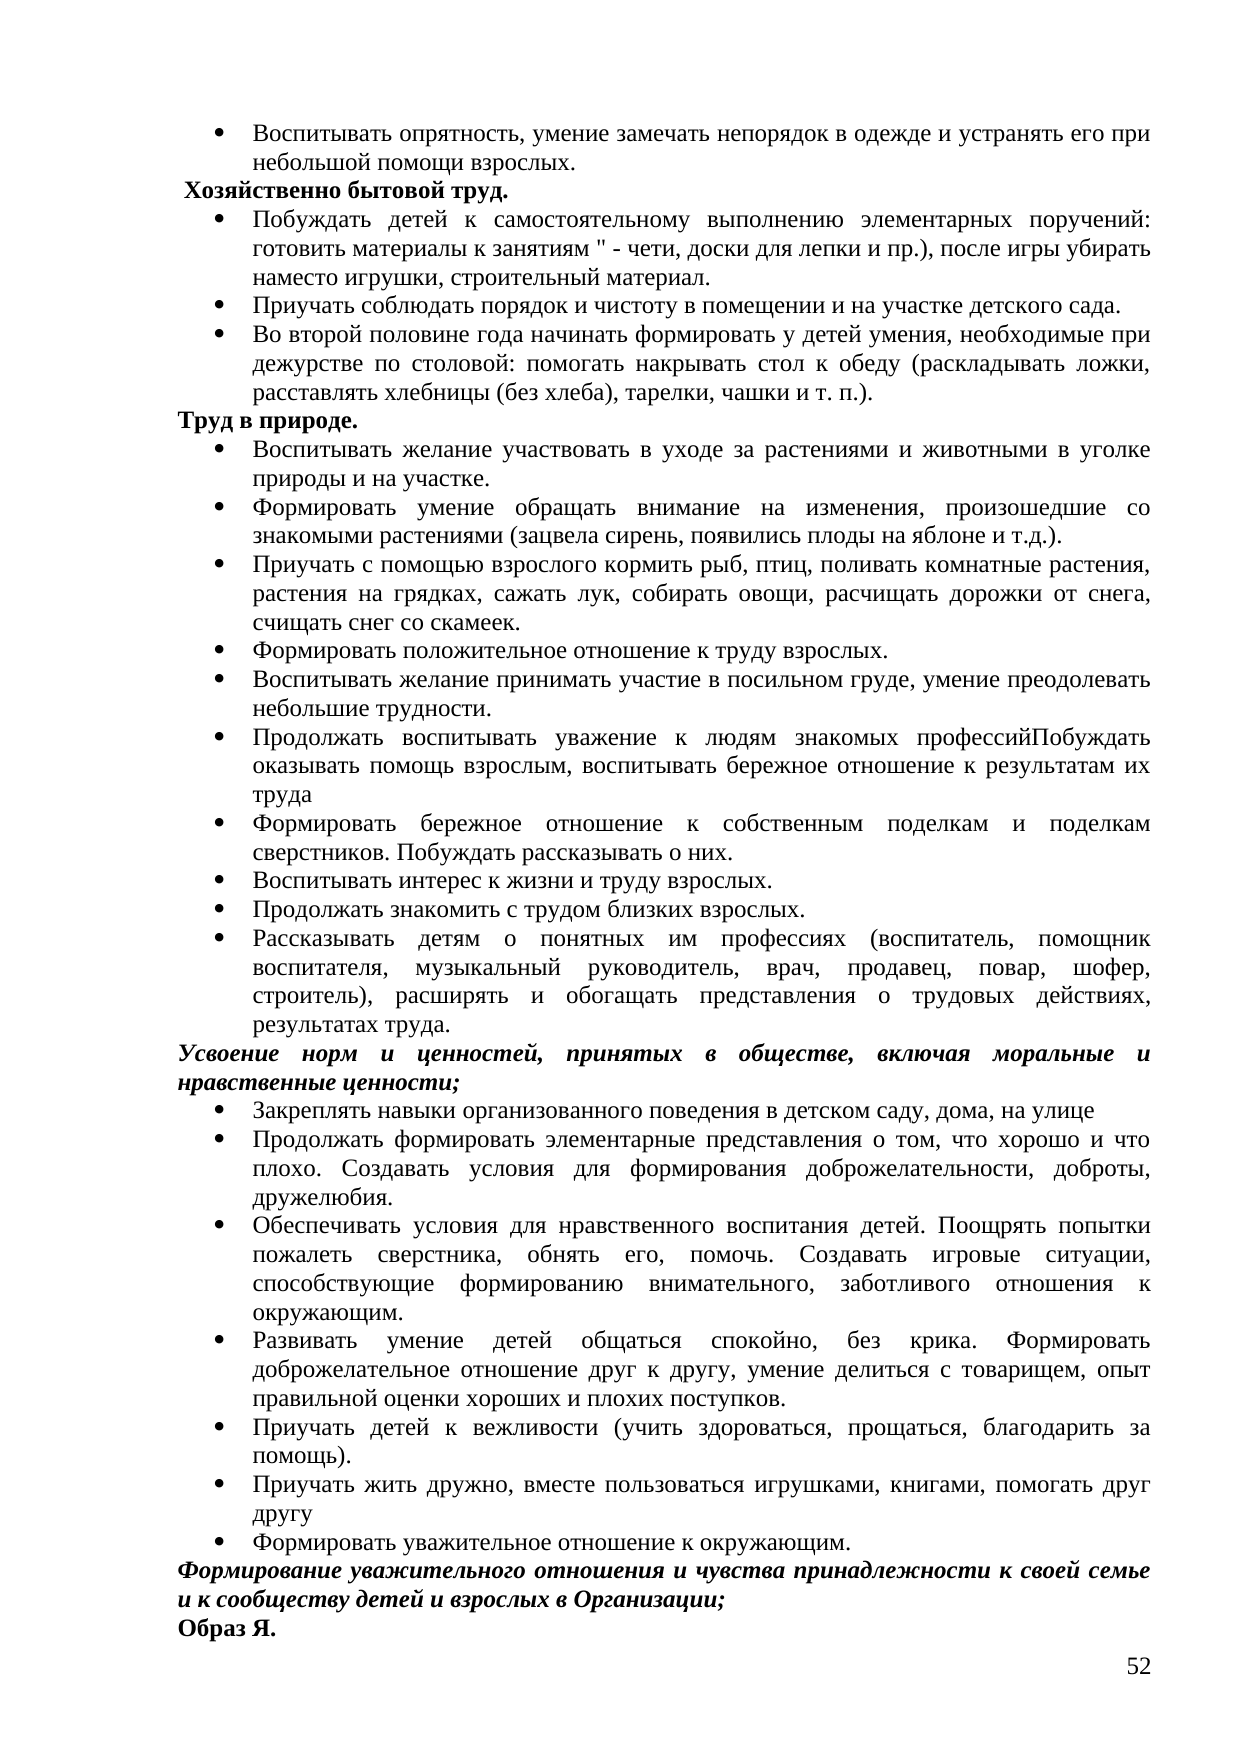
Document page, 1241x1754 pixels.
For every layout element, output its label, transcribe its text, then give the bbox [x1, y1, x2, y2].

list Закреплять навыки организованного поведения в детском саду, дома, на улице [215, 1096, 1152, 1124]
list Продолжать знакомить с трудом близких взрослых. [215, 894, 1152, 923]
list Формировать положительное отношение к труду взрослых. [215, 636, 1152, 664]
list Формировать бережное отношение к собственным поделкам и поделкам сверстников. Побуждать рассказывать о них. [215, 808, 1152, 866]
list Воспитывать желание участвовать в уходе за растениями и животными в уголке природы и на участке. [215, 434, 1152, 492]
list Обеспечивать условия для нравственного воспитания детей. Поощрять попытки пожалеть сверстника, обнять его, помочь. Создавать игровые ситуации, способствующие формированию внимательного, заботливого отношения к окружающим. [215, 1211, 1152, 1326]
list Формировать умение обращать внимание на изменения, произошедшие со знакомыми растениями (зацвела сирень, появились плоды на яблоне и т.д.). [215, 492, 1152, 549]
text Формирование уважительного отношения и чувства принадлежности к своей семье и к сообществу детей и взрослых в Организации; [177, 1556, 1152, 1613]
text Усвоение норм и ценностей, принятых в обществе, включая моральные и нравственные ценности; [177, 1038, 1152, 1096]
list Продолжать воспитывать уважение к людям знакомых профессийПобуждать оказывать помощь взрослым, воспитывать бережное отношение к результатам их труда [215, 722, 1152, 808]
list Продолжать формировать элементарные представления о том, что хорошо и что плохо. Создавать условия для формирования доброжелательности, доброты, дружелюбия. [215, 1124, 1152, 1211]
list Формировать уважительное отношение к окружающим. [215, 1527, 1152, 1556]
list Приучать детей к вежливости (учить здороваться, прощаться, благодарить за помощь). [215, 1412, 1152, 1469]
list Побуждать детей к самостоятельному выполнению элементарных поручений: готовить материалы к занятиям " - чети, доски для лепки и пр.), после игры убирать наместо игрушки, строительный материал. [215, 204, 1152, 291]
list Приучать с помощью взрослого кормить рыб, птиц, поливать комнатные растения, растения на грядках, сажать лук, собирать овощи, расчищать дорожки от снега, счищать снег со скамеек. [215, 549, 1152, 636]
text Хозяйственно бытовой труд. [177, 176, 1152, 204]
list Развивать умение детей общаться спокойно, без крика. Формировать доброжелательное отношение друг к другу, умение делиться с товарищем, опыт правильной оценки хороших и плохих поступков. [215, 1326, 1152, 1412]
list Воспитывать опрятность, умение замечать непорядок в одежде и устранять его при небольшой помощи взрослых. [215, 118, 1152, 176]
list Воспитывать интерес к жизни и труду взрослых. [215, 866, 1152, 894]
list Во второй половине года начинать формировать у детей умения, необходимые при дежурстве по столовой: помогать накрывать стол к обеду (раскладывать ложки, расставлять хлебницы (без хлеба), тарелки, чашки и т. п.). [215, 319, 1152, 406]
text Образ Я. [177, 1613, 1152, 1642]
list Приучать жить дружно, вместе пользоваться игрушками, книгами, помогать друг другу [215, 1469, 1152, 1527]
list Рассказывать детям о понятных им профессиях (воспитатель, помощник воспитателя, музыкальный руководитель, врач, продавец, повар, шофер, строитель), расширять и обогащать представления о трудовых действиях, результатах труда. [215, 923, 1152, 1038]
text Труд в природе. [177, 406, 1152, 434]
list Воспитывать желание принимать участие в посильном груде, умение преодолевать небольшие трудности. [215, 664, 1152, 722]
list Приучать соблюдать порядок и чистоту в помещении и на участке детского сада. [215, 291, 1152, 319]
